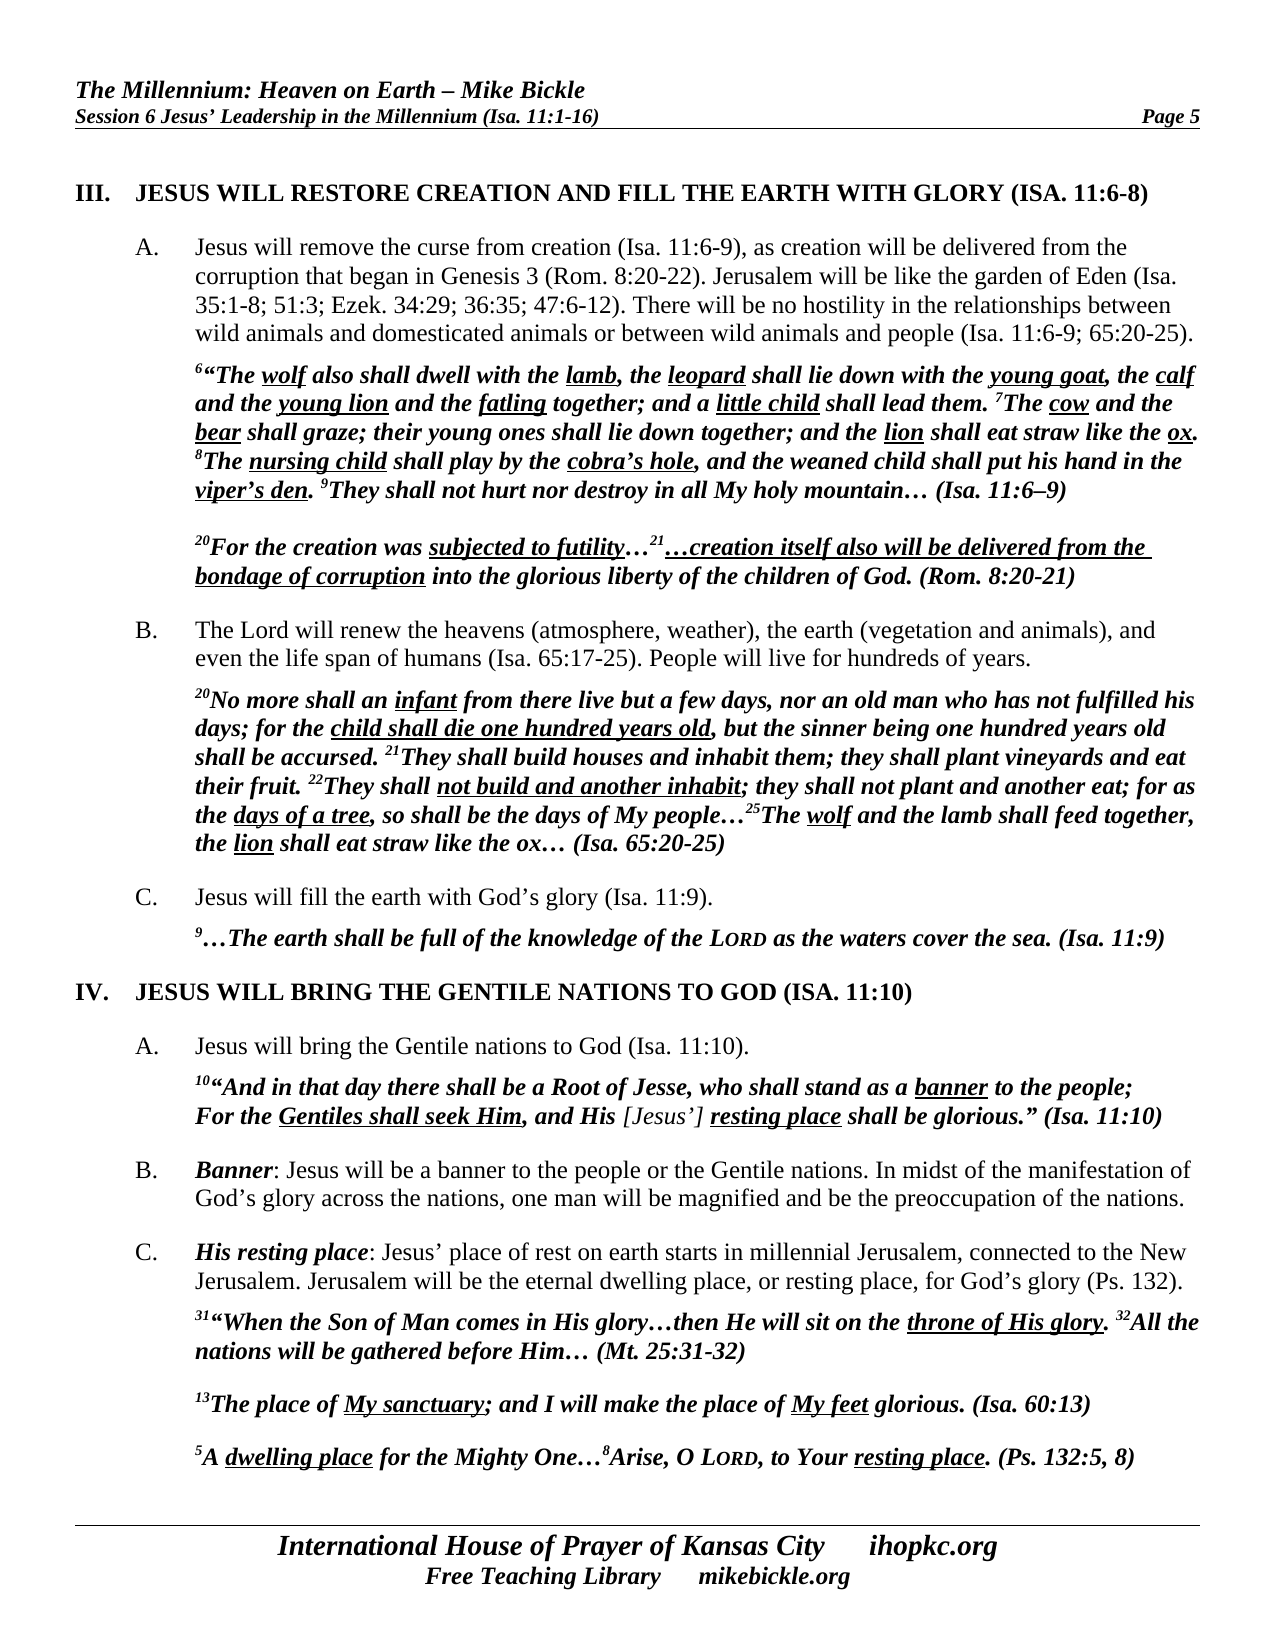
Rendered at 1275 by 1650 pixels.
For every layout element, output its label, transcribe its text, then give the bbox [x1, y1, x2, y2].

text 9…The earth shall be full of the knowledge of the Lord as the waters cover the sea. (Isa. 11:9) [195, 923, 1200, 952]
text Jesus will remove the curse from creation (Isa. 11:6-9), as creation will be delivered from the corruption that began in Genesis 3 (Rom. 8:20-22). Jerusalem will be like the garden of Eden (Isa. 35:1-8; 51:3; Ezek. 34:29; 36:35; 47:6-12). There will be no hostility in the relationships between wild animals and domesticated animals or between wild animals and people (Isa. 11:6-9; 65:20-25). [135, 232, 1200, 347]
text 6“The wolf also shall dwell with the lamb, the leopard shall lie down with the young goat, the calf and the young lion and the fatling together; and a little child shall lead them. 7The cow and the bear shall graze; their young ones shall lie down together; and the lion shall eat straw like the ox. 8The nursing child shall play by the cobra’s hole, and the weaned child shall put his hand in the viper’s den. 9They shall not hurt nor destroy in all My holy mountain… (Isa. 11:6–9) [195, 360, 1200, 503]
text Jesus will fill the earth with God’s glory (Isa. 11:9). [135, 882, 1200, 911]
text The Lord will renew the heavens (atmosphere, weather), the earth (vegetation and animals), and even the life span of humans (Isa. 65:17-25). People will live for hundreds of years. [135, 615, 1200, 672]
text 20No more shall an infant from there live but a few days, nor an old man who has not fulfilled his days; for the child shall die one hundred years old, but the sinner being one hundred years old shall be accursed. 21They shall build houses and inhabit them; they shall plant vineyards and eat their fruit. 22They shall not build and another inhabit; they shall not plant and another eat; for as the days of a tree, so shall be the days of My people…25The wolf and the lamb shall feed together, the lion shall eat straw like the ox… (Isa. 65:20-25) [195, 685, 1200, 857]
text His resting place: Jesus’ place of rest on earth starts in millennial Jerusalem, connected to the New Jerusalem. Jerusalem will be the eternal dwelling place, or resting place, for God’s glory (Ps. 132). [135, 1237, 1200, 1295]
text Banner: Jesus will be a banner to the people or the Gentile nations. In midst of the manifestation of God’s glory across the nations, one man will be magnified and be the preoccupation of the nations. [135, 1155, 1200, 1212]
text 5A dwelling place for the Mighty One…8Arise, O Lord, to Your resting place. (Ps. 132:5, 8) [195, 1442, 1200, 1470]
text 13The place of My sanctuary; and I will make the place of My feet glorious. (Isa. 60:13) [195, 1389, 1200, 1418]
text 10“And in that day there shall be a Root of Jesse, who shall stand as a banner to the people; For the Gentiles shall seek Him, and His [Jesus’] resting place shall be glorious.” (Isa. 11:10) [195, 1072, 1200, 1130]
text Jesus will bring the Gentile nations to God (Isa. 11:10). [135, 1031, 1200, 1060]
text Jesus will bring the Gentile nations to God (Isa. 11:10) [75, 977, 1200, 1006]
text 20For the creation was subjected to futility…21…creation itself also will be delivered from the bondage of corruption into the glorious liberty of the children of God. (Rom. 8:20-21) [195, 532, 1200, 590]
text 31“When the Son of Man comes in His glory…then He will sit on the throne of His glory. 32All the nations will be gathered before Him… (Mt. 25:31-32) [195, 1307, 1200, 1365]
text Jesus will restore creation and fill the earth with glory (Isa. 11:6-8) [75, 178, 1200, 207]
